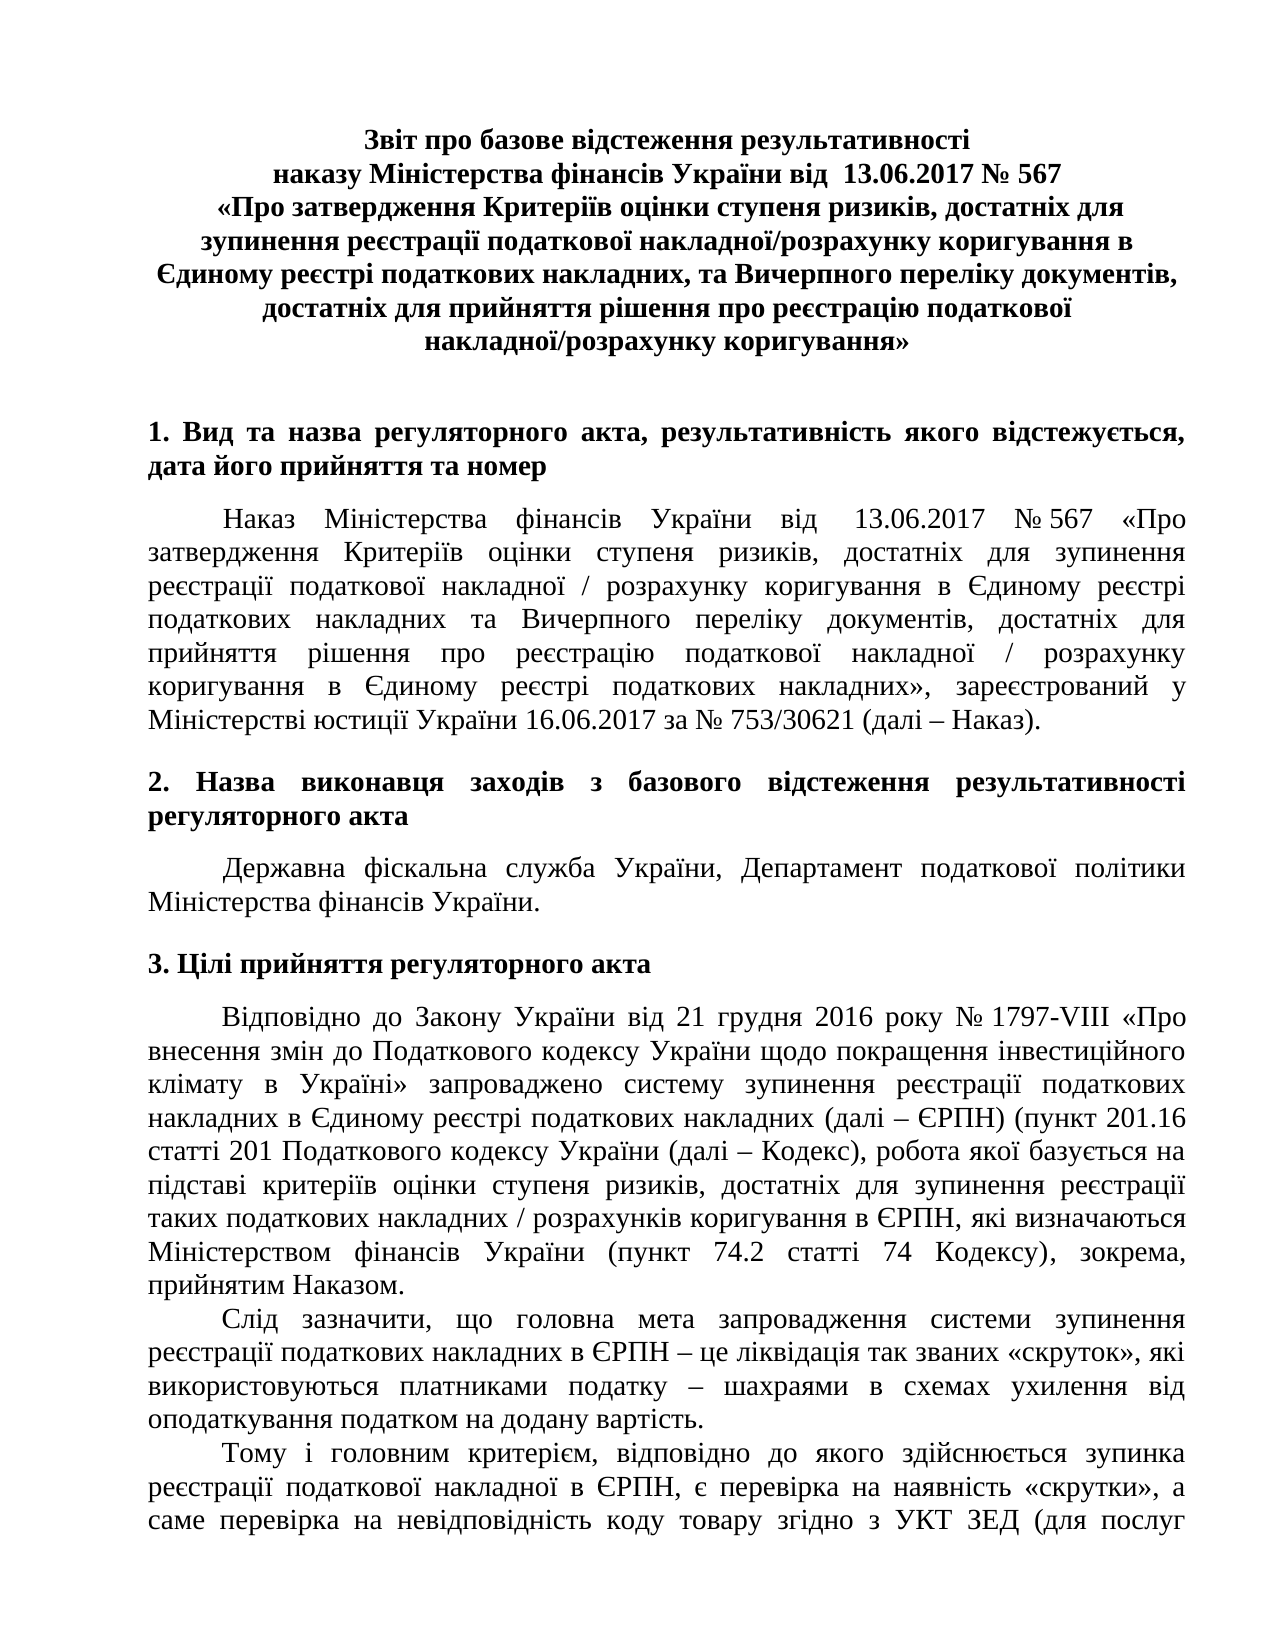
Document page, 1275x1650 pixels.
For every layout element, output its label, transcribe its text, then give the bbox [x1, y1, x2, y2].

text наказу Міністерства фінансів України від 13.06.2017 № 567 [148, 156, 1186, 189]
text «Про затвердження Критеріїв оцінки ступеня ризиків, достатніх для зупинення реєстрації податкової накладної/розрахунку коригування в Єдиному реєстрі податкових накладних, та Вичерпного переліку документів, достатніх для прийняття рішення про реєстрацію податкової накладної/розрахунку коригування» [148, 189, 1186, 357]
text Відповідно до Закону України від 21 грудня 2016 року № 1797-VIIІ «Про внесення змін до Податкового кодексу України щодо покращення інвестиційного клімату в Україні» запроваджено систему зупинення реєстрації податкових накладних в Єдиному реєстрі податкових накладних (далі – ЄРПН) (пункт 201.16 статті 201 Податкового кодексу України (далі – Кодекс), робота якої базується на підставі критеріїв оцінки ступеня ризиків, достатніх для зупинення реєстрації таких податкових накладних / розрахунків коригування в ЄРПН, які визначаються Міністерством фінансів України (пункт 74.2 статті 74 Кодексу), зокрема, прийнятим Наказом. [148, 999, 1186, 1301]
text Наказ Міністерства фінансів України від 13.06.2017 № 567 «Про затвердження Критеріїв оцінки ступеня ризиків, достатніх для зупинення реєстрації податкової накладної / розрахунку коригування в Єдиному реєстрі податкових накладних та Вичерпного переліку документів, достатніх для прийняття рішення про реєстрацію податкової накладної / розрахунку коригування в Єдиному реєстрі податкових накладних», зареєстрований у Міністерстві юстиції України 16.06.2017 за № 753/30621 (далі – Наказ). [148, 501, 1186, 736]
text 3. Цілі прийняття регуляторного акта [148, 946, 1186, 980]
text Звіт про базове відстеження результативності [148, 122, 1186, 156]
text Слід зазначити, що головна мета запровадження системи зупинення реєстрації податкових накладних в ЄРПН – це ліквідація так званих «скруток», які використовуються платниками податку – шахраями в схемах ухилення від оподаткування податком на додану вартість. [148, 1301, 1186, 1435]
text Державна фіскальна служба України, Департамент податкової політики Міністерства фінансів України. [148, 851, 1186, 918]
text 1. Вид та назва регуляторного акта, результативність якого відстежується, дата його прийняття та номер [148, 414, 1186, 482]
text 2. Назва виконавця заходів з базового відстеження результативності регуляторного акта [148, 764, 1186, 831]
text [148, 1435, 1186, 1536]
